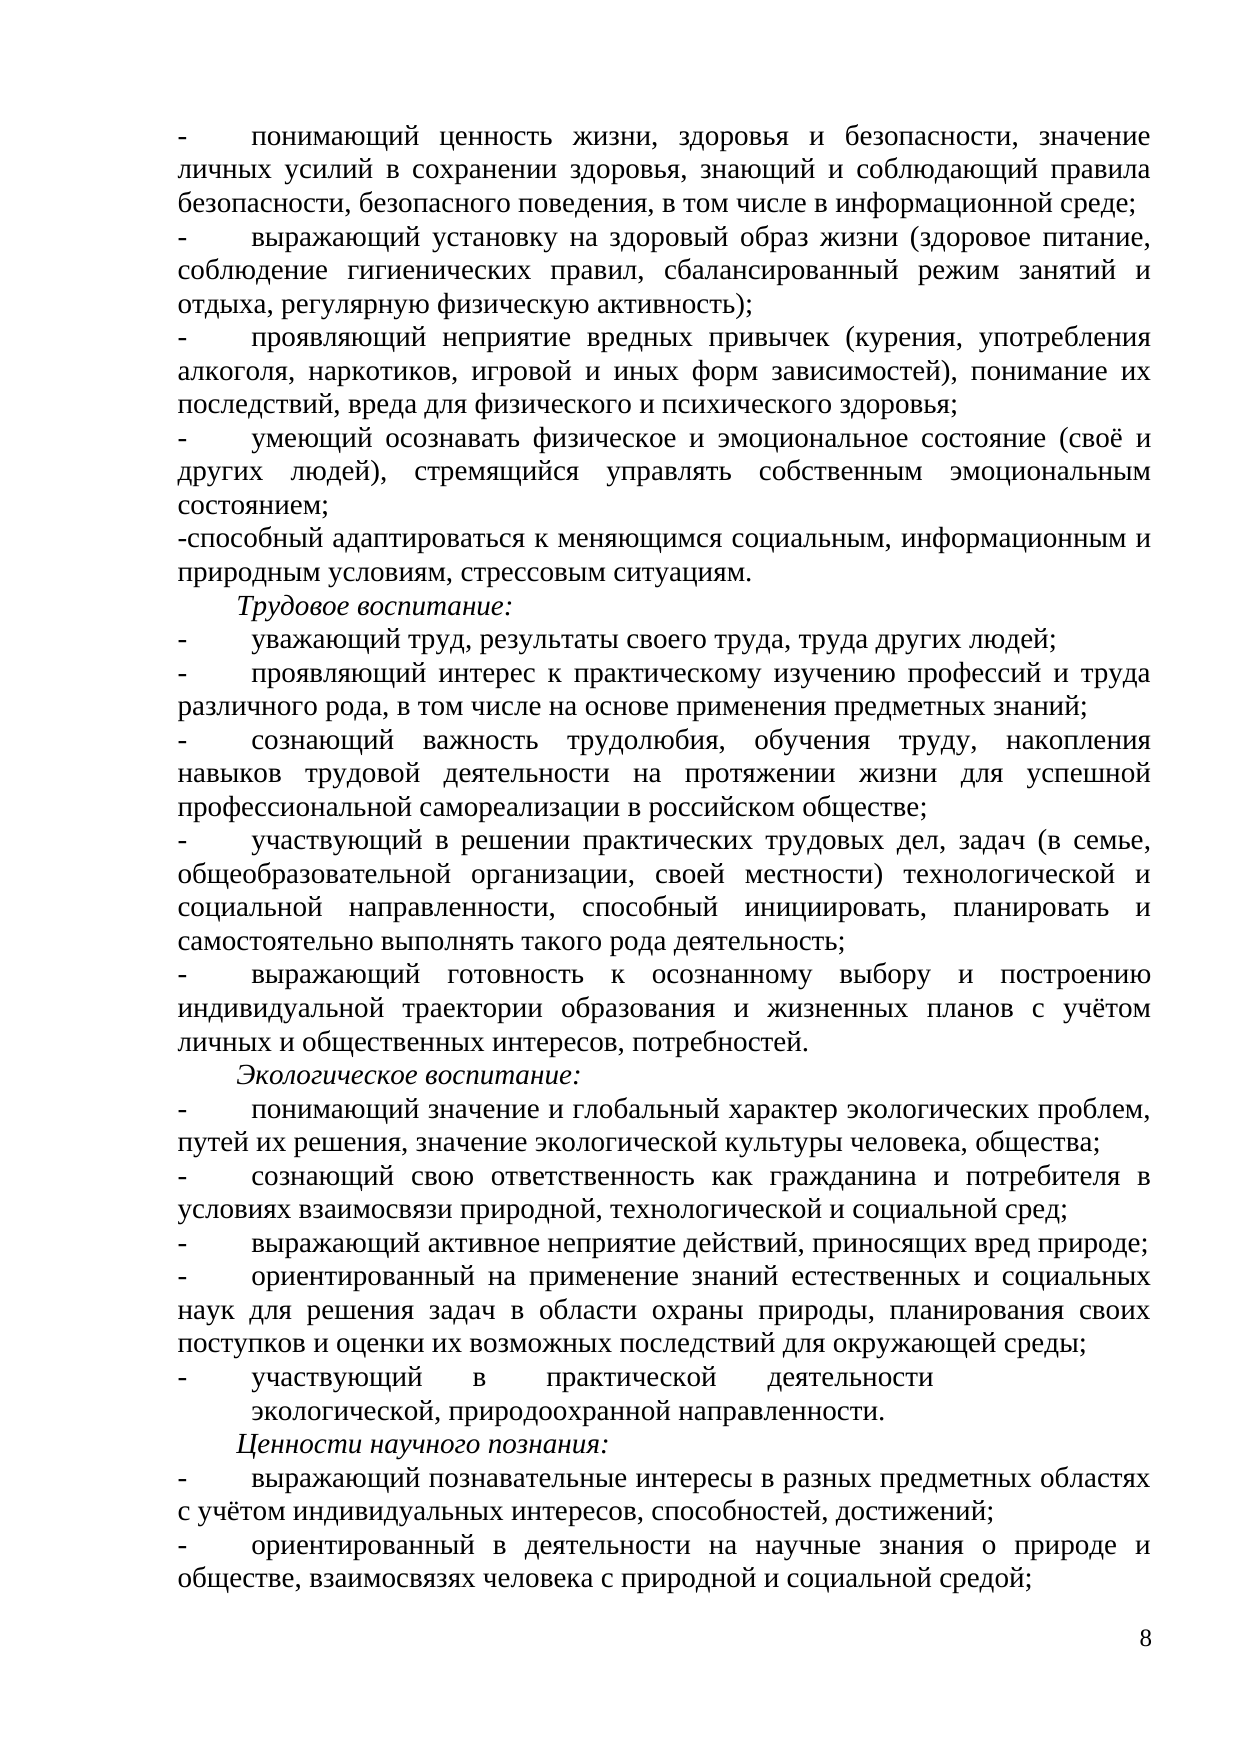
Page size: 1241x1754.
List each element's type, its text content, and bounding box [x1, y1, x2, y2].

list выражающий готовность к осознанному выбору и построению индивидуальной траектории образования и жизненных планов с учётом личных и общественных интересов, потребностей. [177, 957, 1152, 1057]
list участвующий в практической деятельности экологической, природоохранной направленности. [177, 1359, 1152, 1426]
list ориентированный на применение знаний естественных и социальных наук для решения задач в области охраны природы, планирования своих поступков и оценки их возможных последствий для окружающей среды; [177, 1258, 1152, 1359]
list выражающий познавательные интересы в разных предметных областях с учётом индивидуальных интересов, способностей, достижений; [177, 1460, 1152, 1527]
list ориентированный в деятельности на научные знания о природе и обществе, взаимосвязях человека с природной и социальной средой; [177, 1527, 1152, 1594]
text -способный адаптироваться к меняющимся социальным, информационным и природным условиям, стрессовым ситуациям. [177, 521, 1152, 588]
text Экологическое воспитание: [177, 1057, 1152, 1091]
list проявляющий неприятие вредных привычек (курения, употребления алкоголя, наркотиков, игровой и иных форм зависимостей), понимание их последствий, вреда для физического и психического здоровья; [177, 319, 1152, 420]
list понимающий ценность жизни, здоровья и безопасности, значение личных усилий в сохранении здоровья, знающий и соблюдающий правила безопасности, безопасного поведения, в том числе в информационной среде; [177, 118, 1152, 219]
list понимающий значение и глобальный характер экологических проблем, путей их решения, значение экологической культуры человека, общества; [177, 1091, 1152, 1158]
list уважающий труд, результаты своего труда, труда других людей; [177, 621, 1152, 655]
list умеющий осознавать физическое и эмоциональное состояние (своё и других людей), стремящийся управлять собственным эмоциональным состоянием; [177, 420, 1152, 521]
list участвующий в решении практических трудовых дел, задач (в семье, общеобразовательной организации, своей местности) технологической и социальной направленности, способный инициировать, планировать и самостоятельно выполнять такого рода деятельность; [177, 822, 1152, 957]
list выражающий установку на здоровый образ жизни (здоровое питание, соблюдение гигиенических правил, сбалансированный режим занятий и отдыха, регулярную физическую активность); [177, 219, 1152, 319]
list проявляющий интерес к практическому изучению профессий и труда различного рода, в том числе на основе применения предметных знаний; [177, 655, 1152, 722]
list сознающий важность трудолюбия, обучения труду, накопления навыков трудовой деятельности на протяжении жизни для успешной профессиональной самореализации в российском обществе; [177, 722, 1152, 822]
list сознающий свою ответственность как гражданина и потребителя в условиях взаимосвязи природной, технологической и социальной сред; [177, 1158, 1152, 1225]
list выражающий активное неприятие действий, приносящих вред природе; [177, 1225, 1152, 1258]
text Трудовое воспитание: [177, 588, 1152, 621]
text Ценности научного познания: [177, 1426, 1152, 1460]
